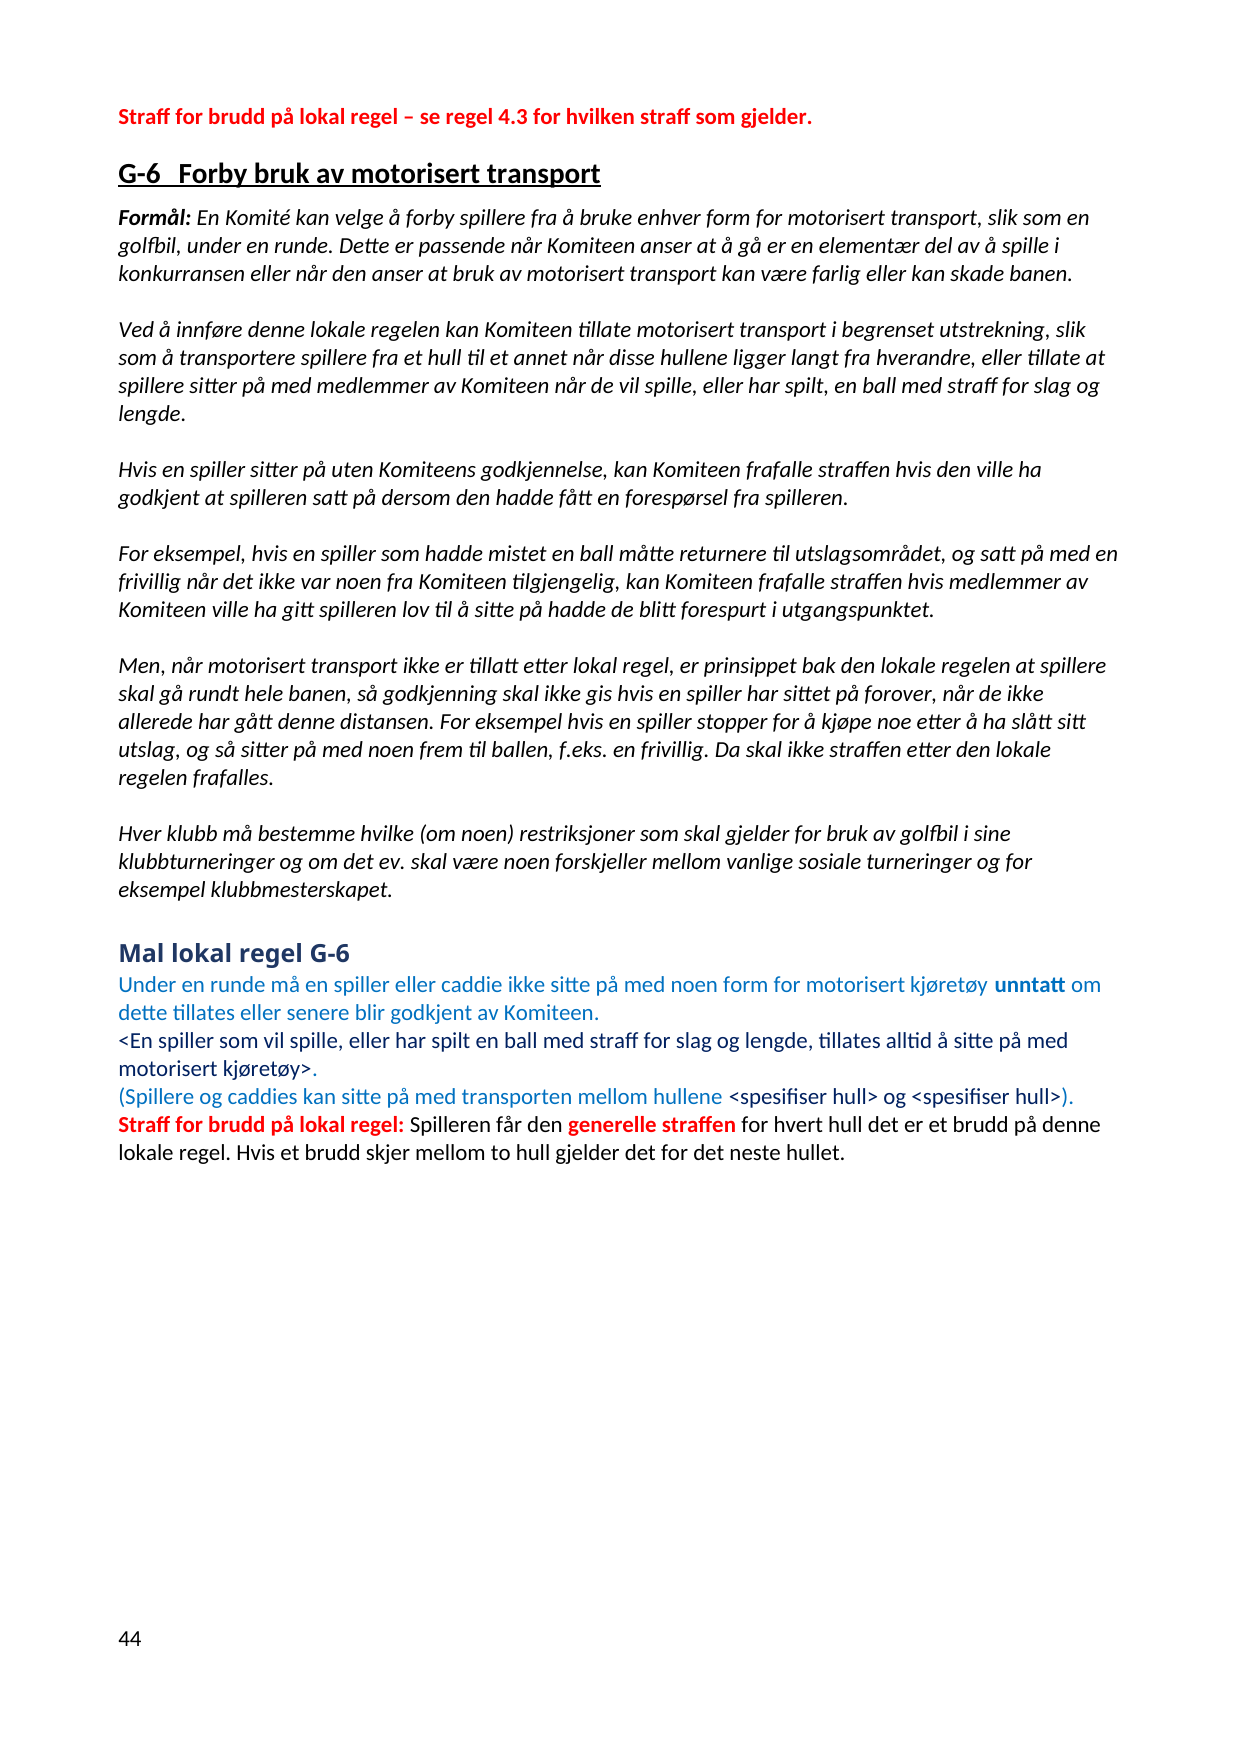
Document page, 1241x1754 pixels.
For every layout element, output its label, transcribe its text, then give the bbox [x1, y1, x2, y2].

text For eksempel, hvis en spiller som hadde mistet en ball måtte returnere til utslagsområdet, og satt på med en frivillig når det ikke var noen fra Komiteen tilgjengelig, kan Komiteen frafalle straffen hvis medlemmer av Komiteen ville ha gitt spilleren lov til å sitte på hadde de blitt forespurt i utgangspunktet. [118, 539, 1122, 623]
text Men, når motorisert transport ikke er tillatt etter lokal regel, er prinsippet bak den lokale regelen at spillere skal gå rundt hele banen, så godkjenning skal ikke gis hvis en spiller har sittet på forover, når de ikke allerede har gått denne distansen. For eksempel hvis en spiller stopper for å kjøpe noe etter å ha slått sitt utslag, og så sitter på med noen frem til ballen, f.eks. en frivillig. Da skal ikke straffen etter den lokale regelen frafalles. [118, 651, 1122, 791]
text Under en runde må en spiller eller caddie ikke sitte på med noen form for motorisert kjøretøy unntatt om dette tillates eller senere blir godkjent av Komiteen. [118, 970, 1122, 1026]
text (Spillere og caddies kan sitte på med transporten mellom hullene <spesifiser hull> og <spesifiser hull>). [118, 1082, 1122, 1110]
text Ved å innføre denne lokale regelen kan Komiteen tillate motorisert transport i begrenset utstrekning, slik som å transportere spillere fra et hull til et annet når disse hullene ligger langt fra hverandre, eller tillate at spillere sitter på med medlemmer av Komiteen når de vil spille, eller har spilt, en ball med straff for slag og lengde. [118, 315, 1122, 427]
text Formål: En Komité kan velge å forby spillere fra å bruke enhver form for motorisert transport, slik som en golfbil, under en runde. Dette er passende når Komiteen anser at å gå er en elementær del av å spille i konkurransen eller når den anser at bruk av motorisert transport kan være farlig eller kan skade banen. [118, 203, 1122, 287]
text <En spiller som vil spille, eller har spilt en ball med straff for slag og lengde, tillates alltid å sitte på med motorisert kjøretøy>. [118, 1026, 1122, 1082]
text Straff for brudd på lokal regel: Spilleren får den generelle straffen for hvert hull det er et brudd på denne lokale regel. Hvis et brudd skjer mellom to hull gjelder det for det neste hullet. [118, 1110, 1122, 1166]
text Hver klubb må bestemme hvilke (om noen) restriksjoner som skal gjelder for bruk av golfbil i sine klubbturneringer og om det ev. skal være noen forskjeller mellom vanlige sosiale turneringer og for eksempel klubbmesterskapet. [118, 819, 1122, 903]
text Straff for brudd på lokal regel – se regel 4.3 for hvilken straff som gjelder. [118, 102, 1122, 130]
subtitle Mal lokal regel G-6 [118, 936, 1122, 970]
text Hvis en spiller sitter på uten Komiteens godkjennelse, kan Komiteen frafalle straffen hvis den ville ha godkjent at spilleren satt på dersom den hadde fått en forespørsel fra spilleren. [118, 455, 1122, 511]
subtitle G-6 Forby bruk av motorisert transport [118, 155, 1122, 191]
